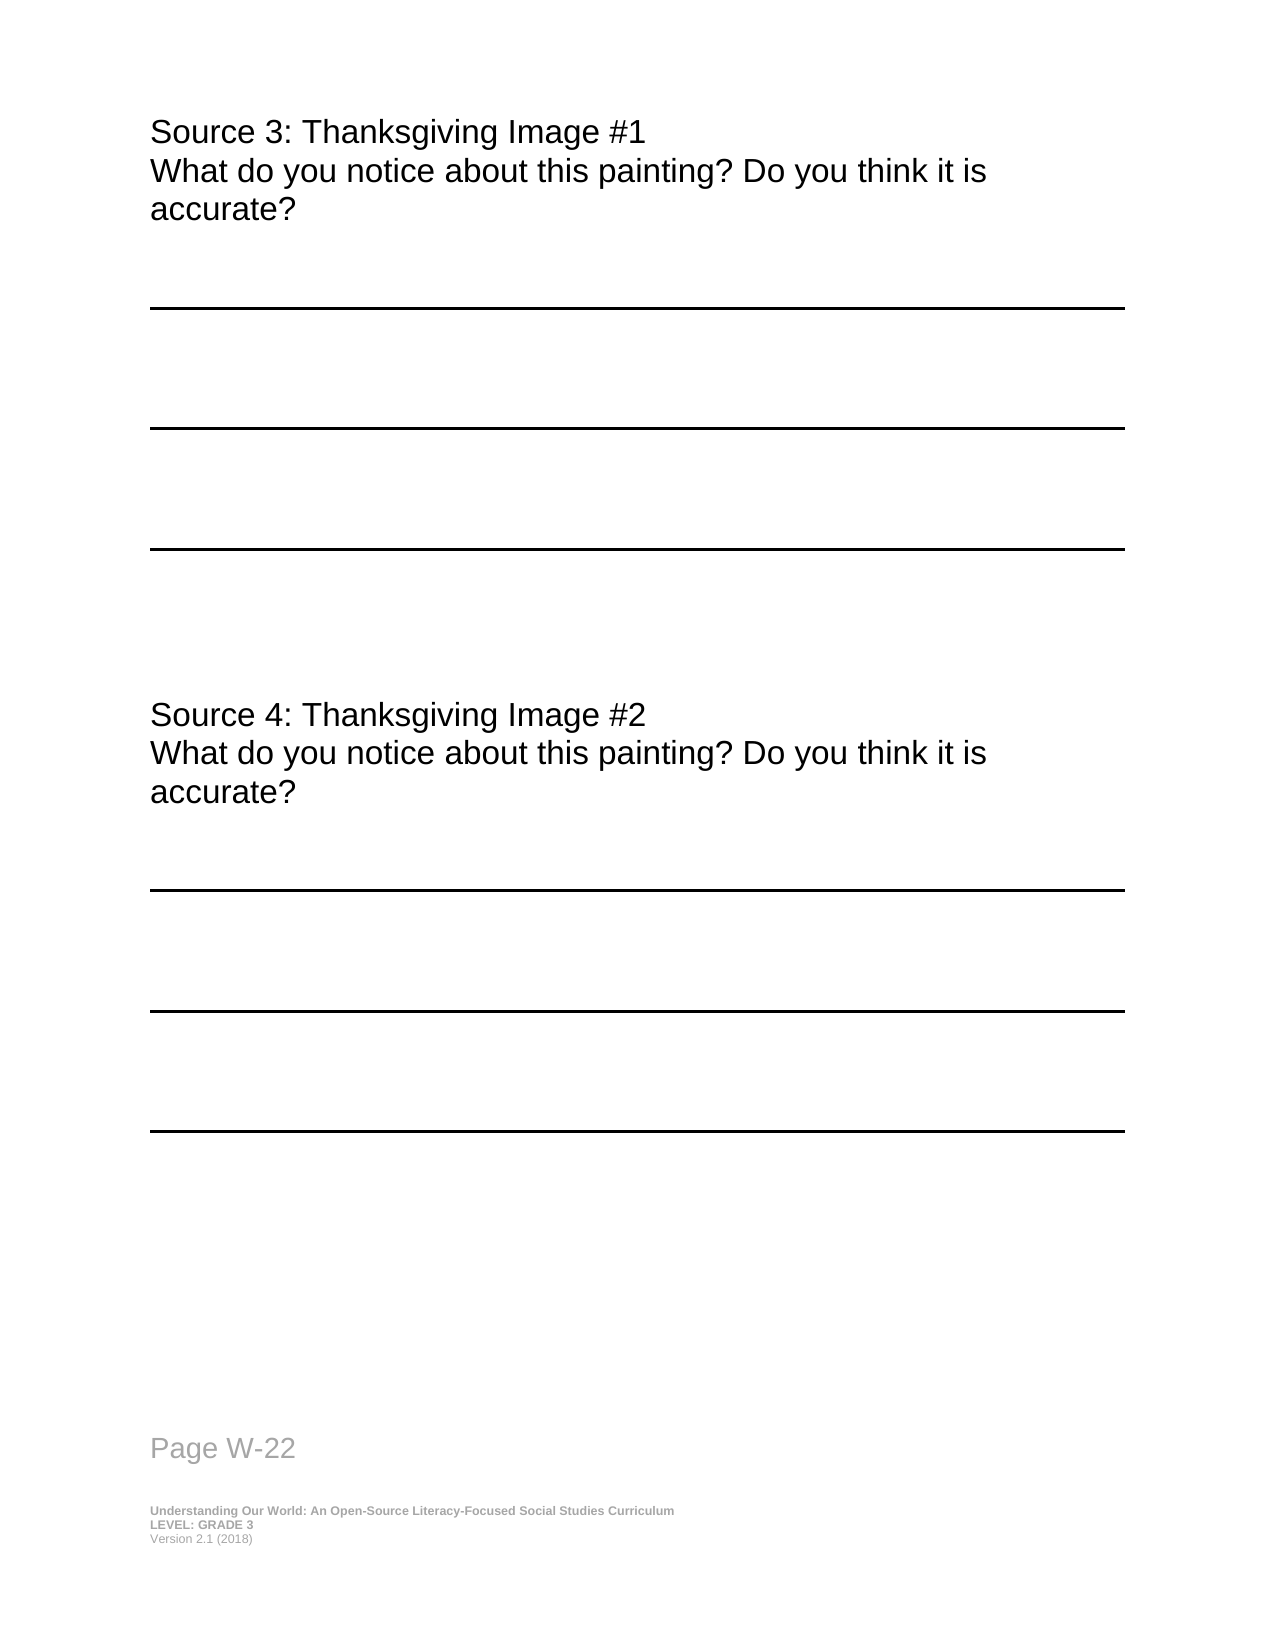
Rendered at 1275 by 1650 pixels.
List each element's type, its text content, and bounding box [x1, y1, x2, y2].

text Source 3: Thanksgiving Image #1 [150, 112, 1125, 151]
text Source 4: Thanksgiving Image #2 [150, 695, 1125, 733]
text What do you notice about this painting? Do you think it is accurate? [150, 151, 1125, 228]
text What do you notice about this painting? Do you think it is accurate? [150, 733, 1125, 810]
